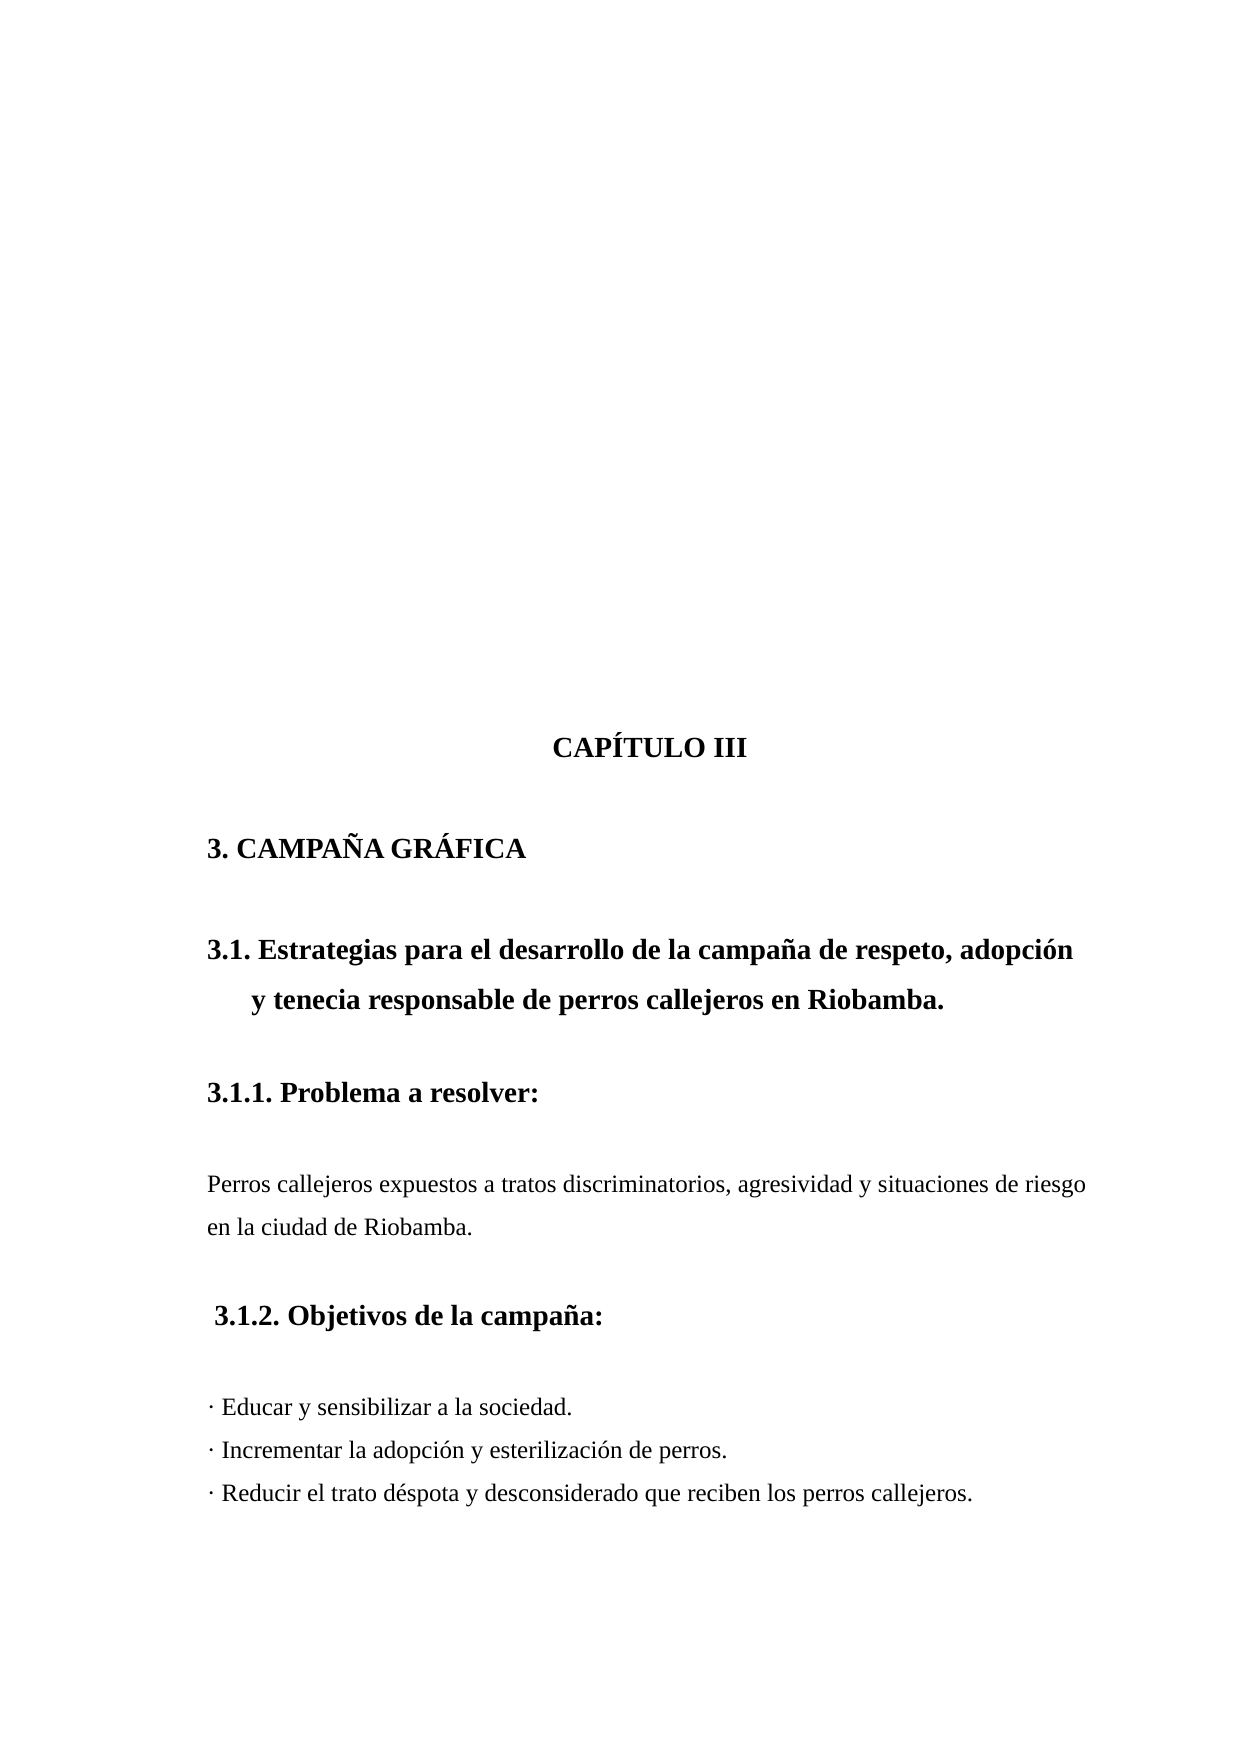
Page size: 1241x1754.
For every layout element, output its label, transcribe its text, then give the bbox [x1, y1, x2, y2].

text · Educar y sensibilizar a la sociedad. [207, 1392, 1092, 1421]
text 3.1.1. Problema a resolver: [207, 1076, 1092, 1109]
text 3.1.2. Objetivos de la campaña: [207, 1298, 1092, 1332]
text CAPÍTULO III [207, 731, 1092, 764]
text · Incrementar la adopción y esterilización de perros. [207, 1435, 1092, 1464]
text 3. CAMPAÑA GRÁFICA [207, 831, 1092, 865]
text · Reducir el trato déspota y desconsiderado que reciben los perros callejeros. [207, 1478, 1092, 1507]
text 3.1. Estrategias para el desarrollo de la campaña de respeto, adopción y tenecia responsable de perros callejeros en Riobamba. [207, 932, 1092, 1016]
text Perros callejeros expuestos a tratos discriminatorios, agresividad y situaciones de riesgo en la ciudad de Riobamba. [207, 1169, 1092, 1241]
